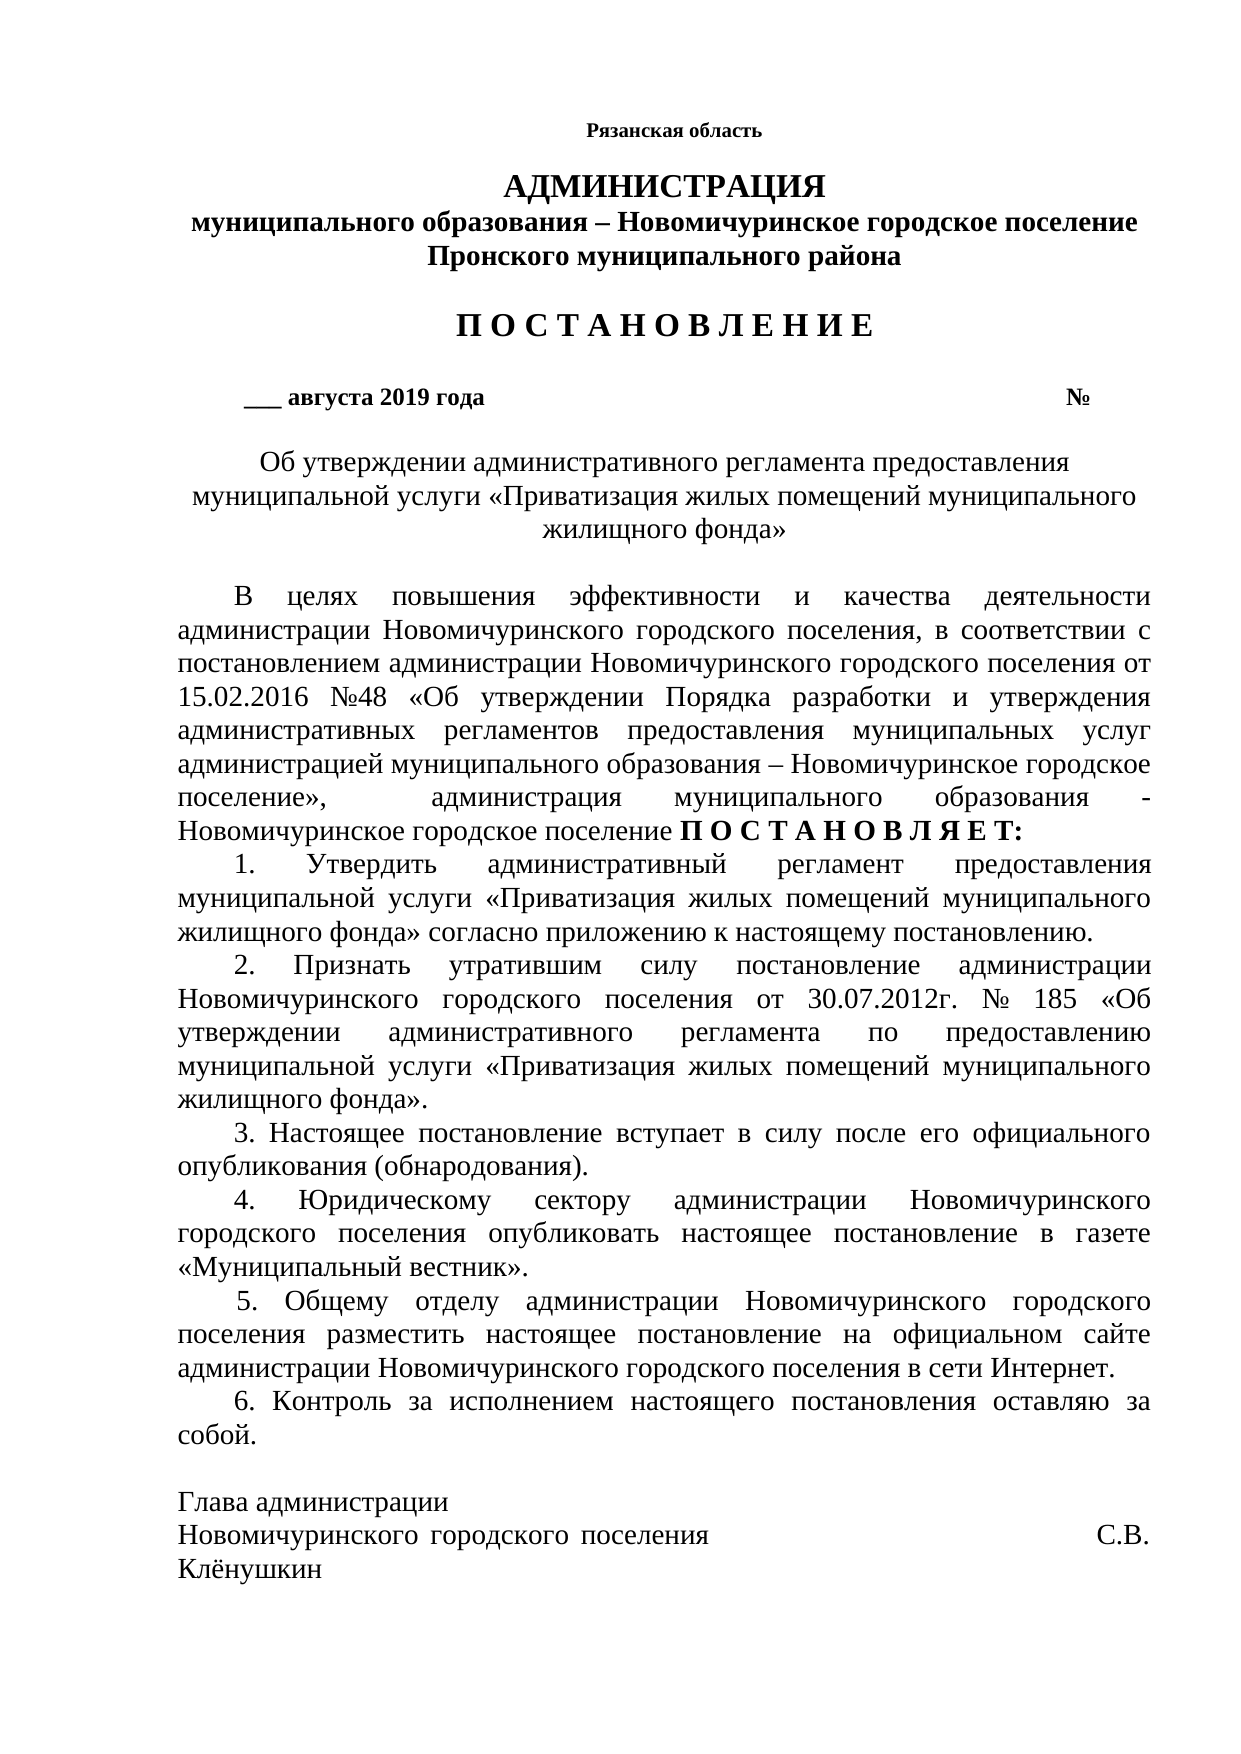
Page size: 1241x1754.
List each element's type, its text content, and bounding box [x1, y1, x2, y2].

text Глава администрации [177, 1484, 1152, 1517]
text АДМИНИСТРАЦИЯ [177, 166, 1152, 204]
text муниципального образования – Новомичуринское городское поселение [177, 204, 1152, 238]
text 1. Утвердить административный регламент предоставления муниципальной услуги «Приватизация жилых помещений муниципального жилищного фонда» согласно приложению к настоящему постановлению. [177, 847, 1152, 947]
text 6. Контроль за исполнением настоящего постановления оставляю за собой. [177, 1383, 1152, 1450]
text 4. Юридическому сектору администрации Новомичуринского городского поселения опубликовать настоящее постановление в газете «Муниципальный вестник». [177, 1182, 1152, 1283]
text Рязанская область [177, 118, 1152, 142]
text Пронского муниципального района [177, 238, 1152, 272]
text 3. Настоящее постановление вступает в силу после его официального опубликования (обнародования). [177, 1115, 1152, 1182]
text П О С Т А Н О В Л Е Н И Е [177, 305, 1152, 343]
text 5. Общему отделу администрации Новомичуринского городского поселения разместить настоящее постановление на официальном сайте администрации Новомичуринского городского поселения в сети Интернет. [177, 1283, 1152, 1383]
text В целях повышения эффективности и качества деятельности администрации Новомичуринского городского поселения, в соответствии с постановлением администрации Новомичуринского городского поселения от 15.02.2016 №48 «Об утверждении Порядка разработки и утверждения административных регламентов предоставления муниципальных услуг администрацией муниципального образования – Новомичуринское городское поселение», администрация муниципального образования - Новомичуринское городское поселение П О С Т А Н О В Л Я Е Т: [177, 578, 1152, 847]
text Новомичуринского городского поселения С.В. Клёнушкин [177, 1517, 1152, 1584]
text 2. Признать утратившим силу постановление администрации Новомичуринского городского поселения от 30.07.2012г. № 185 «Об утверждении административного регламента по предоставлению муниципальной услуги «Приватизация жилых помещений муниципального жилищного фонда». [177, 947, 1152, 1115]
text Об утверждении административного регламента предоставления муниципальной услуги «Приватизация жилых помещений муниципального жилищного фонда» [177, 444, 1152, 545]
text ___ августа 2019 года № [177, 382, 1152, 411]
